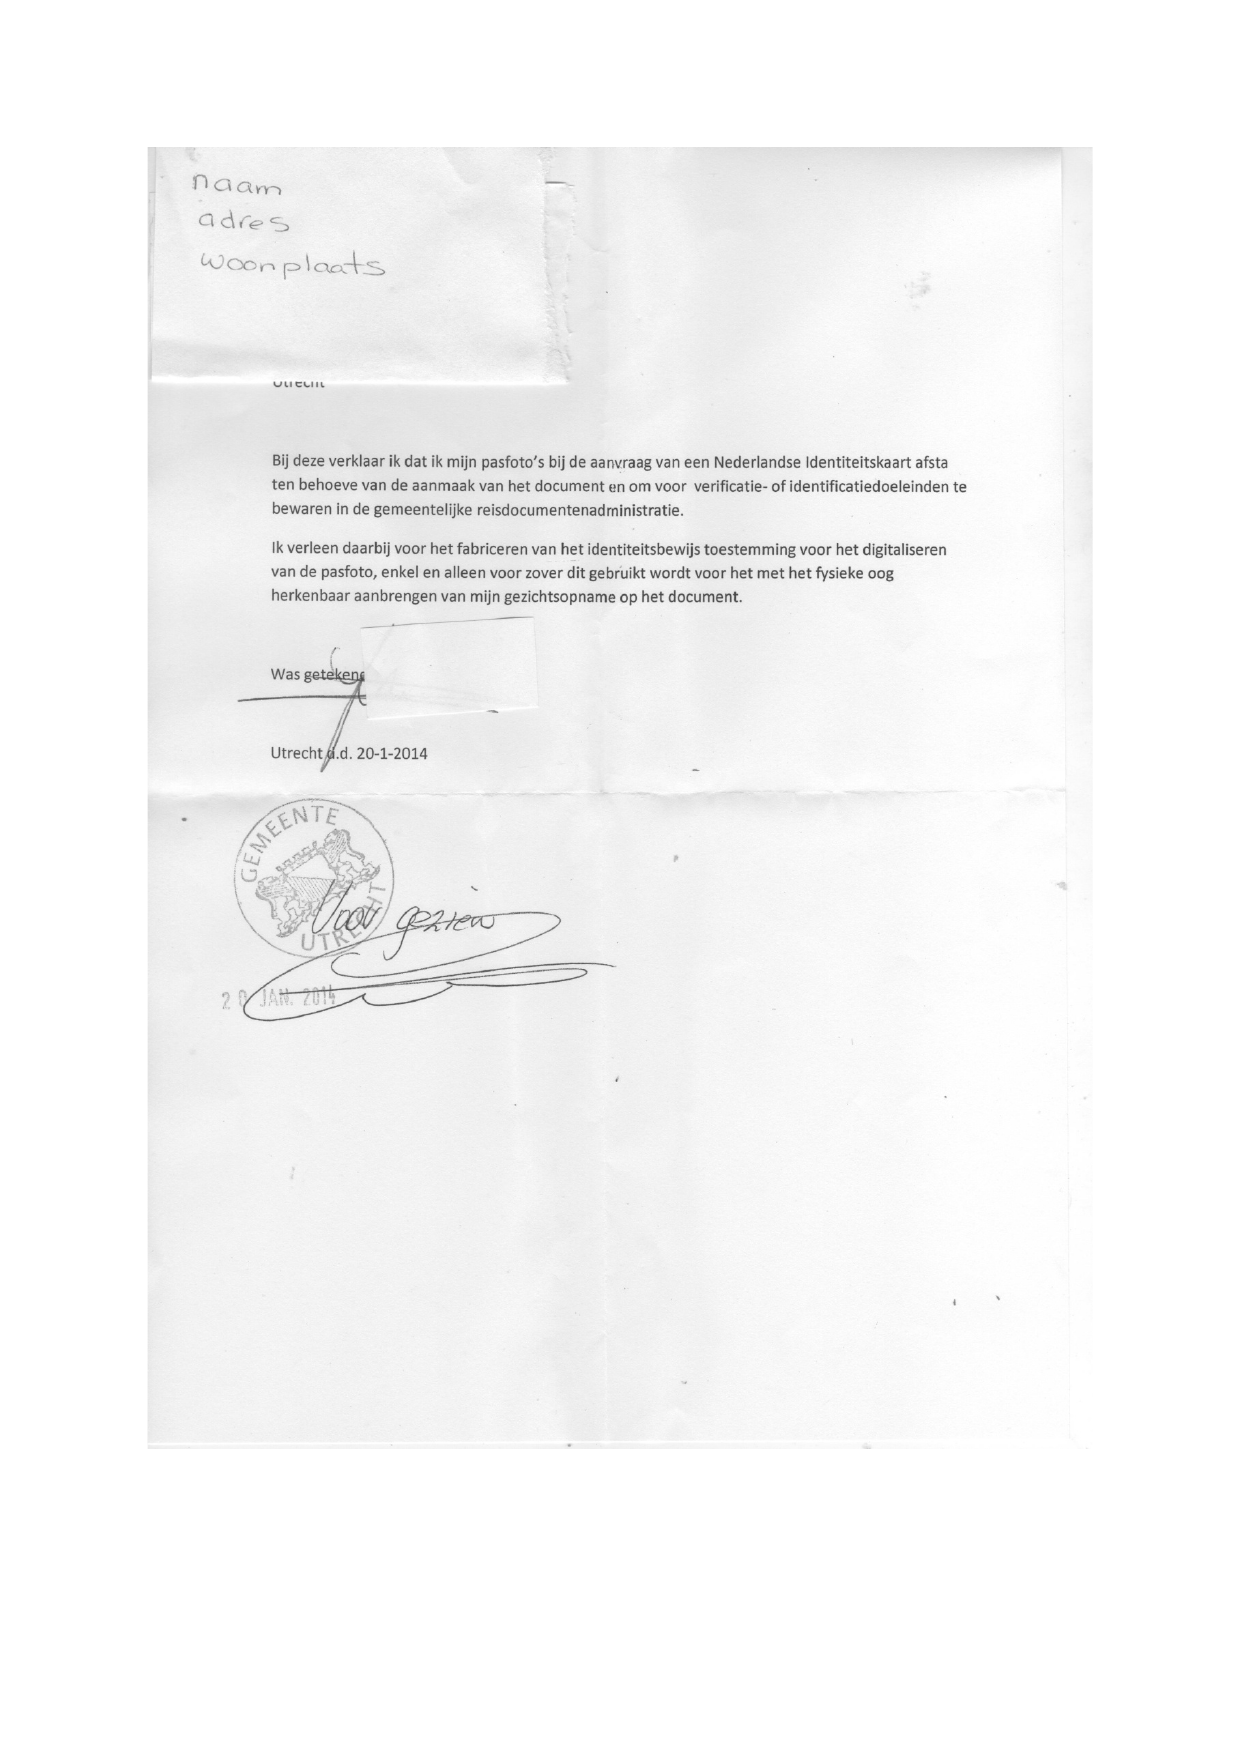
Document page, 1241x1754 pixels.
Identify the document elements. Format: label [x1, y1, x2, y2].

picture [147, 147, 1093, 1449]
